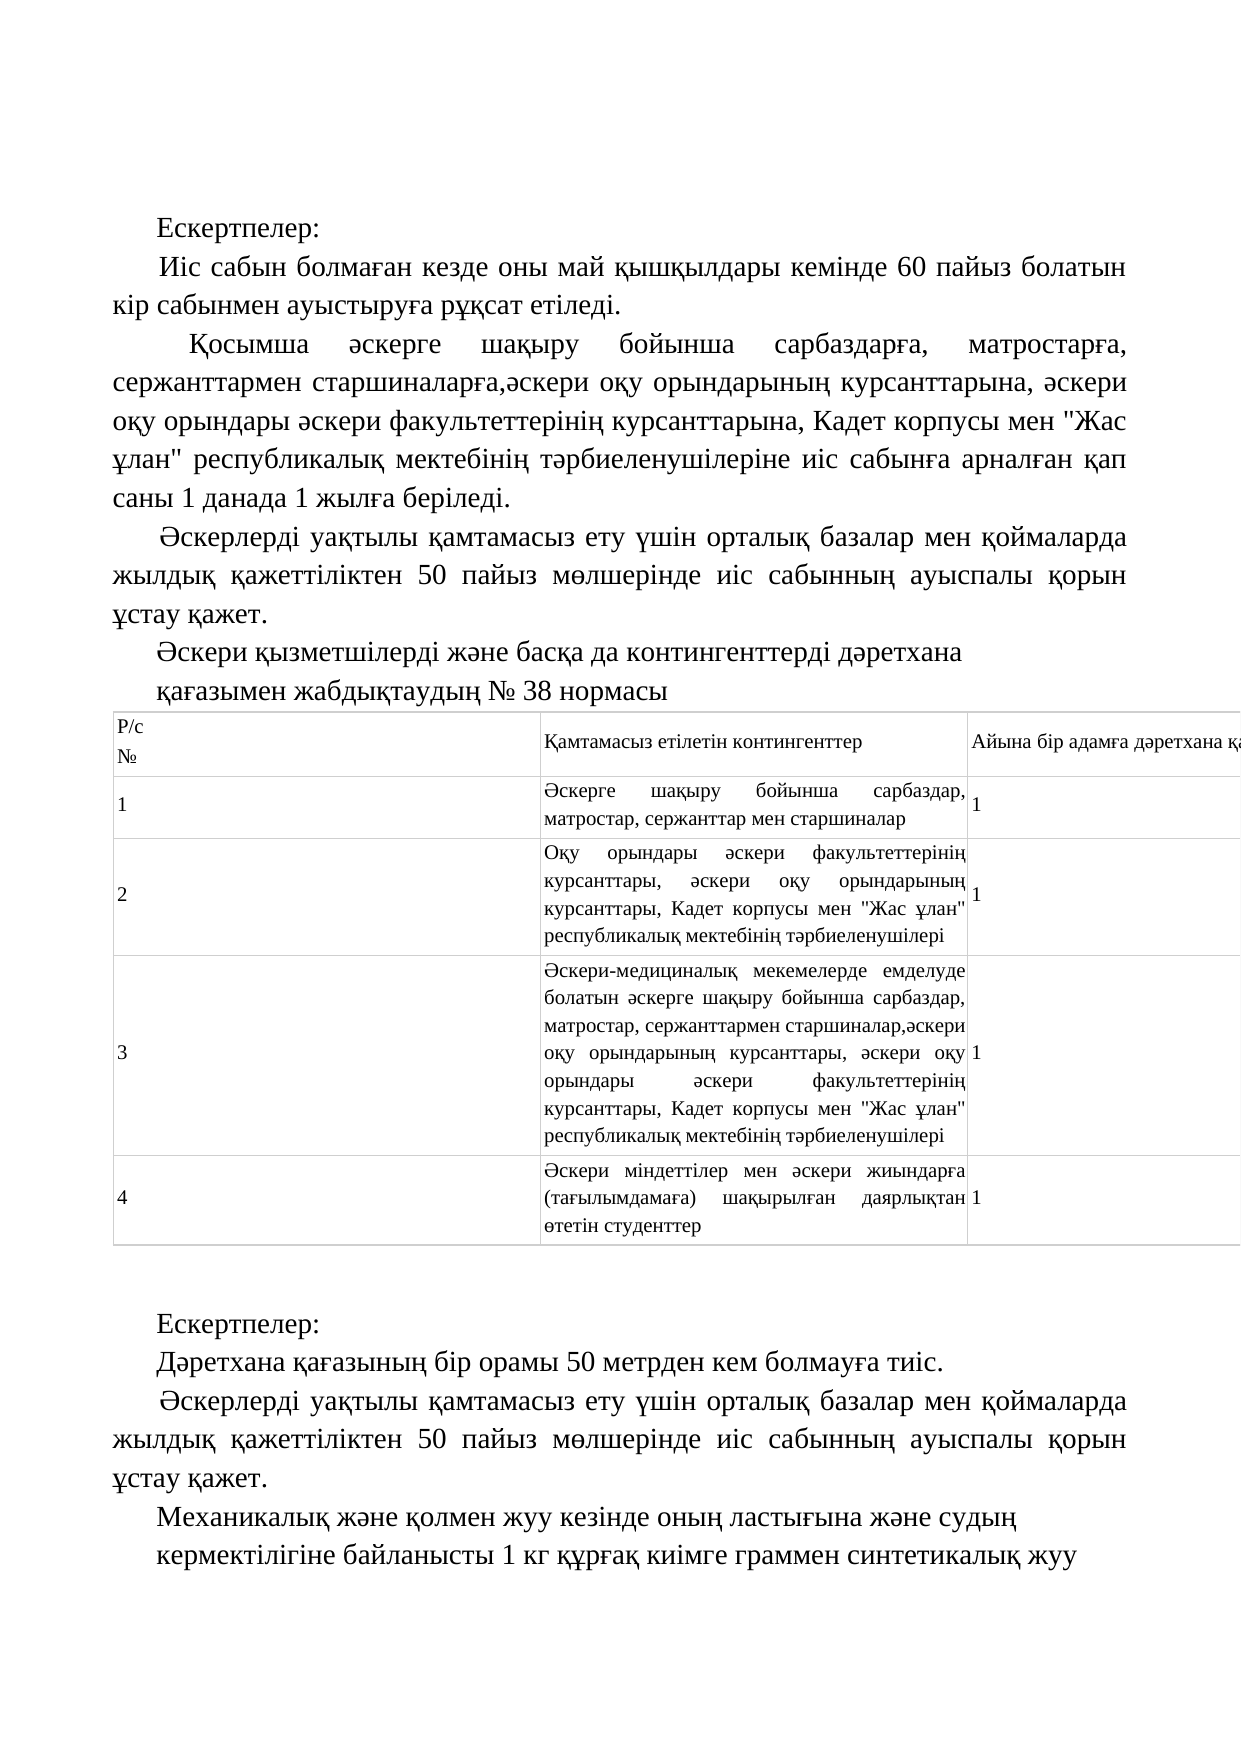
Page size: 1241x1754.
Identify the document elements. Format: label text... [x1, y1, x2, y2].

text Ескертпелер: [112, 210, 1128, 244]
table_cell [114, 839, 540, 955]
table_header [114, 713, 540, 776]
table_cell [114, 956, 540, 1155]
text Әскерлерді уақтылы қамтамасыз ету үшін орталық базалар мен қоймаларда жылдық қажеттіліктен 50 пайыз мөлшерінде иіс сабынның ауыспалы қорын ұстау қажет. [112, 1383, 1128, 1494]
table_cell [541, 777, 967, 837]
text Әскерлерді уақтылы қамтамасыз ету үшін орталық базалар мен қоймаларда жылдық қажеттіліктен 50 пайыз мөлшерінде иіс сабынның ауыспалы қорын ұстау қажет. [112, 519, 1128, 629]
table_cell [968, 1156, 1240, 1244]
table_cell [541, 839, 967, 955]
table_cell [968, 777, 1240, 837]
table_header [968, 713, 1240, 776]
text Иіс сабын болмаған кезде оны май қышқылдары кемінде 60 пайыз болатын кір сабынмен ауыстыруға рұқсат етіледі. [112, 249, 1128, 321]
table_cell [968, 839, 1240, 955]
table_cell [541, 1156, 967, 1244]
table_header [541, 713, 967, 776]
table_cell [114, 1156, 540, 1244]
text Дәретхана қағазының бір орамы 50 метрден кем болмауға тиіс. [112, 1344, 1128, 1378]
text Әскери қызметшілерді және басқа да контингенттерді дәретхана [112, 634, 1128, 668]
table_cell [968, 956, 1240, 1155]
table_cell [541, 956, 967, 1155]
text кермектілігіне байланысты 1 кг құрғақ киімге граммен синтетикалық жуу [112, 1537, 1128, 1571]
text Механикалық және қолмен жуу кезінде оның ластығына және судың [112, 1499, 1128, 1532]
text қағазымен жабдықтаудың № 38 нормасы [112, 673, 1128, 706]
text Ескертпелер: [112, 1306, 1128, 1339]
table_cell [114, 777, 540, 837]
text Қосымша әскерге шақыру бойынша сарбаздарға, матростарға, сержанттармен старшиналарға,әскери оқу орындарының курсанттарына, әскери оқу орындары әскери факультеттерінің курсанттарына, Кадет корпусы мен "Жас ұлан" республикалық мектебінің тәрбиеленушілеріне иіс сабынға арналған қап саны 1 данада 1 жылға беріледі. [112, 326, 1128, 514]
